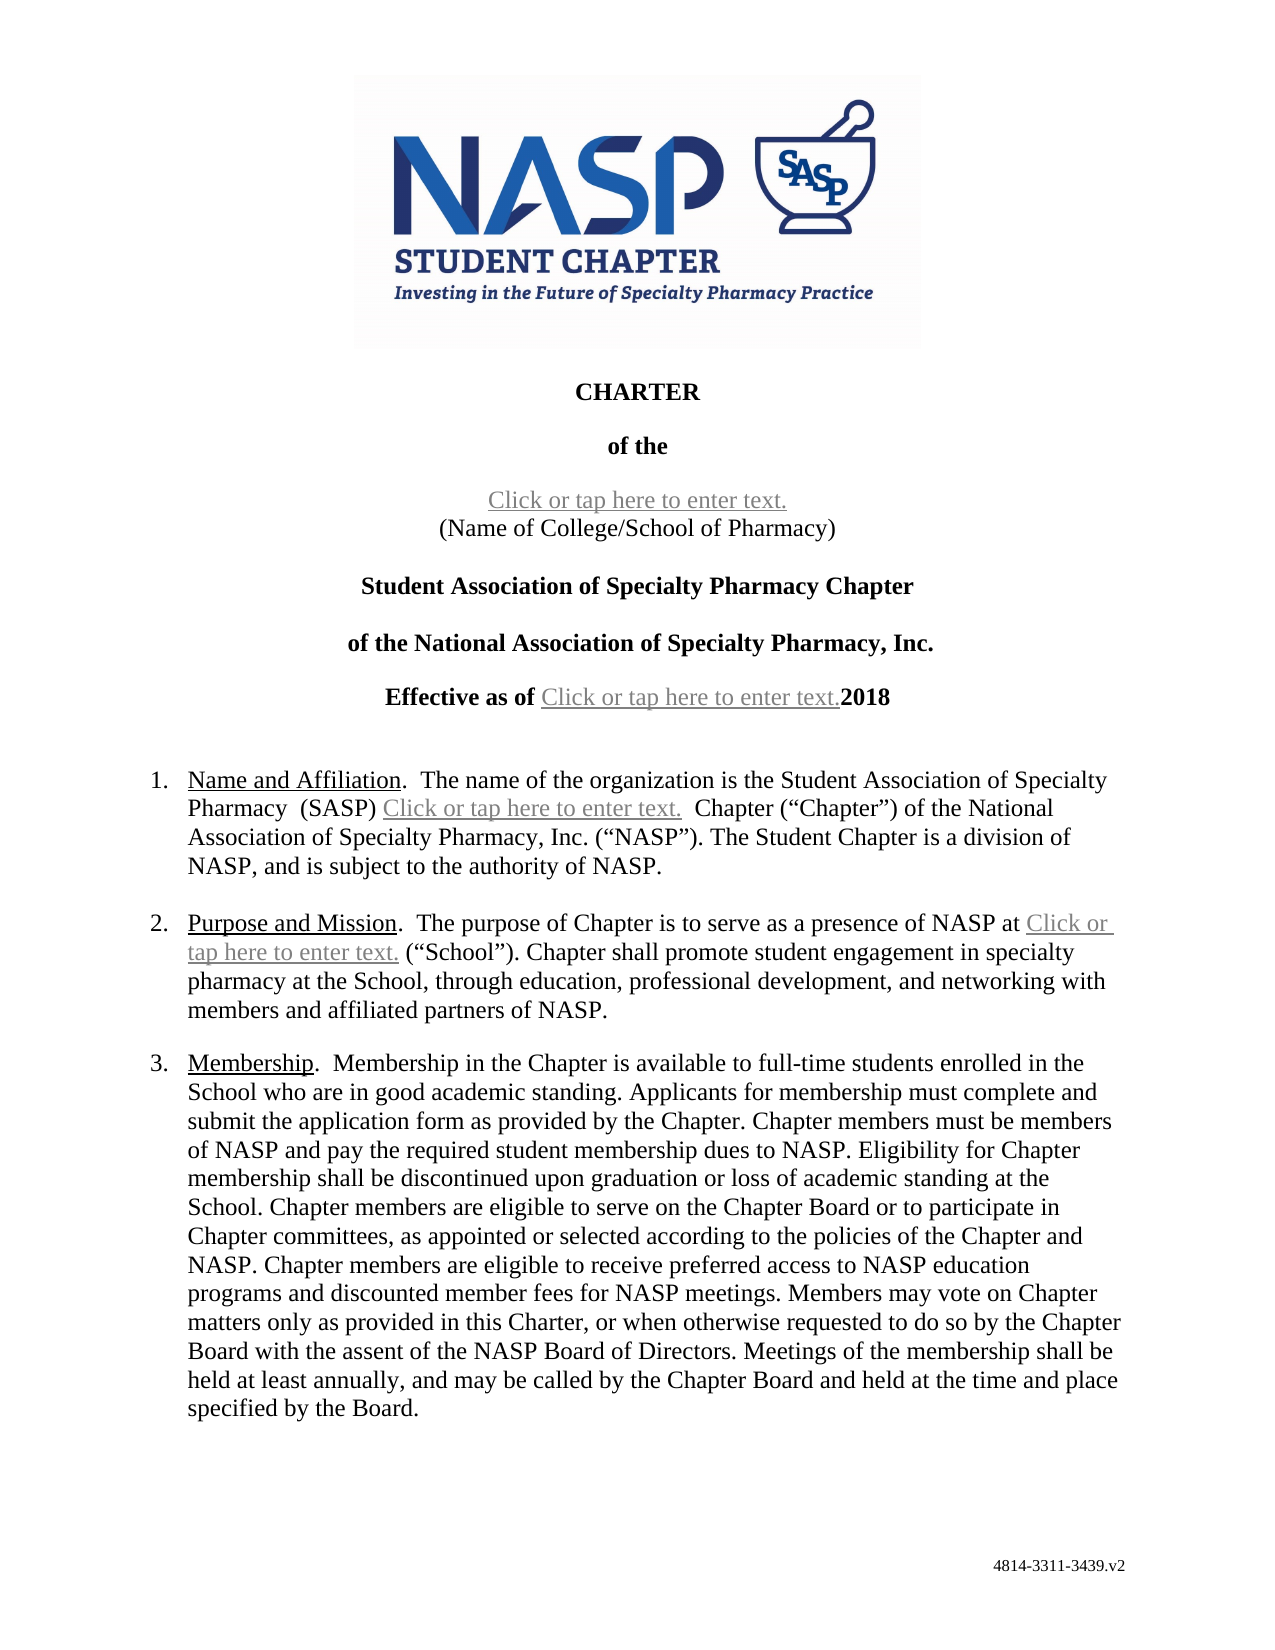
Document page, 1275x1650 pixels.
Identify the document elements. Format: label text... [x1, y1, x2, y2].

list Membership. Membership in the Chapter is available to full-time students enrolled in the School who are in good academic standing. Applicants for membership must complete and submit the application form as provided by the Chapter. Chapter members must be members of NASP and pay the required student membership dues to NASP. Eligibility for Chapter membership shall be discontinued upon graduation or loss of academic standing at the School. Chapter members are eligible to serve on the Chapter Board or to participate in Chapter committees, as appointed or selected according to the policies of the Chapter and NASP. Chapter members are eligible to receive preferred access to NASP education programs and discounted member fees for NASP meetings. Members may vote on Chapter matters only as provided in this Charter, or when otherwise requested to do so by the Chapter Board with the assent of the NASP Board of Directors. Meetings of the membership shall be held at least annually, and may be called by the Chapter Board and held at the time and place specified by the Board. [150, 1048, 1125, 1422]
list Name and Affiliation. The name of the organization is the Student Association of Specialty Pharmacy (SASP) Chapter (“Chapter”) of the National Association of Specialty Pharmacy, Inc. (“NASP”). The Student Chapter is a division of NASP, and is subject to the authority of NASP. [150, 765, 1125, 908]
list Purpose and Mission. The purpose of Chapter is to serve as a presence of NASP at (“School”). Chapter shall promote student engagement in specialty pharmacy at the School, through education, professional development, and networking with members and affiliated partners of NASP. [150, 908, 1125, 1023]
text of the National Association of Specialty Pharmacy, Inc. [150, 628, 1125, 657]
picture [353, 75, 922, 349]
text Effective as of 2018 [150, 682, 1125, 740]
text of the [150, 431, 1125, 460]
text (Name of College/School of Pharmacy) Student Association of Specialty Pharmacy Chapter [150, 513, 1125, 628]
text CHARTER [150, 377, 1125, 406]
